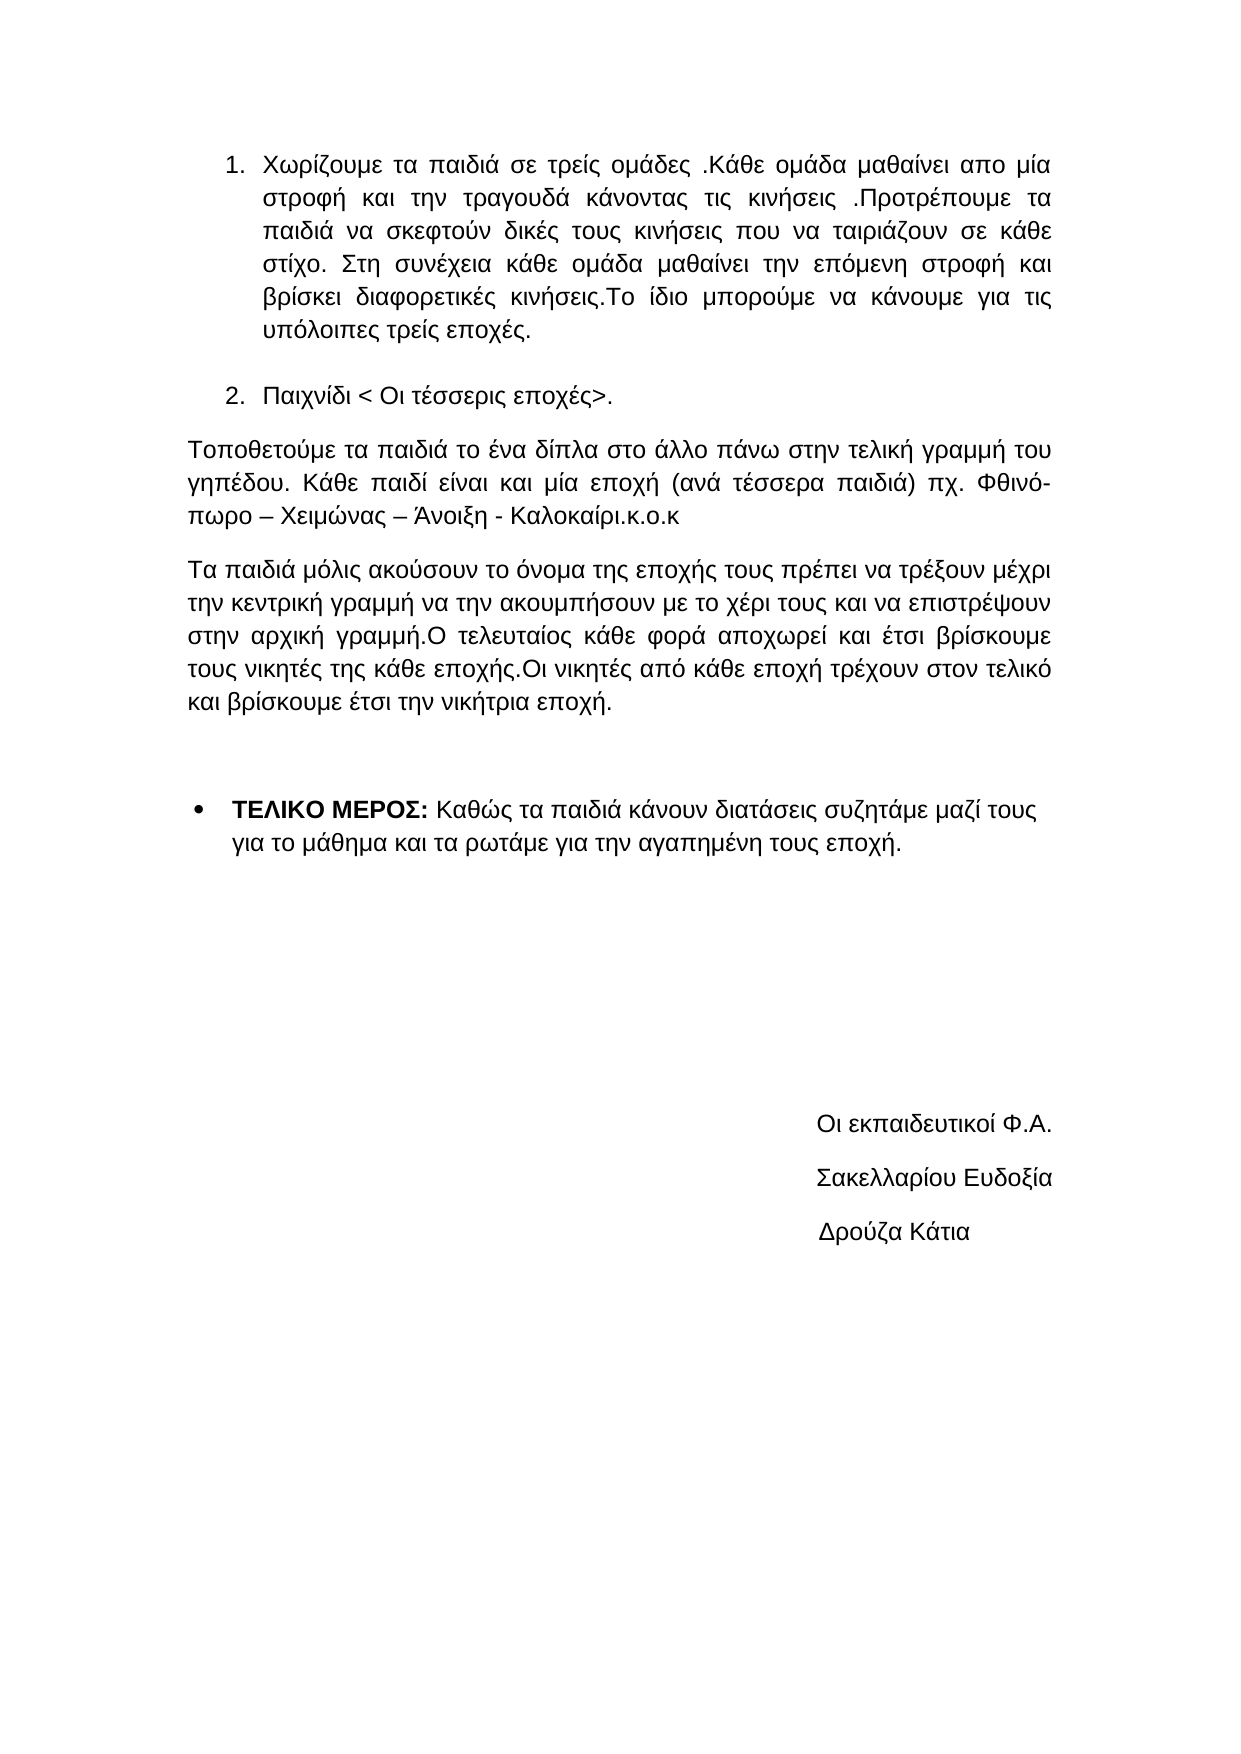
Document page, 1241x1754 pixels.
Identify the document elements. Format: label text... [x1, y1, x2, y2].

text Τα παιδιά μόλις ακούσουν το όνομα της εποχής τους πρέπει να τρέξουν μέχρι την κεντρική γραμμή να την ακουμπήσουν με το χέρι τους και να επιστρέψουν στην αρχική γραμμή.Ο τελευταίος κάθε φορά αποχωρεί και έτσι βρίσκουμε τους νικητές της κάθε εποχής.Οι νικητές από κάθε εποχή τρέχουν στον τελικό και βρίσκουμε έτσι την νικήτρια εποχή. [187, 555, 1053, 716]
text Σακελλαρίου Ευδοξία [187, 1163, 1053, 1192]
text Δρούζα Κάτια [187, 1217, 970, 1246]
list ΤΕΛΙΚΟ ΜΕΡΟΣ: Καθώς τα παιδιά κάνουν διατάσεις συζητάμε μαζί τους για το μάθημα και τα ρωτάμε για την αγαπημένη τους εποχή. [194, 795, 1053, 857]
list Παιχνίδι < Οι τέσσερις εποχές>. [225, 381, 1053, 410]
list Χωρίζουμε τα παιδιά σε τρείς ομάδες .Κάθε ομάδα μαθαίνει απο μία στροφή και την τραγουδά κάνοντας τις κινήσεις .Προτρέπουμε τα παιδιά να σκεφτούν δικές τους κινήσεις που να ταιριάζουν σε κάθε στίχο. Στη συνέχεια κάθε ομάδα μαθαίνει την επόμενη στροφή και βρίσκει διαφορετικές κινήσεις.Το ίδιο μπορούμε να κάνουμε για τις υπόλοιπες τρείς εποχές. [225, 150, 1053, 344]
text Τοποθετούμε τα παιδιά το ένα δίπλα στο άλλο πάνω στην τελική γραμμή του γηπέδου. Κάθε παιδί είναι και μία εποχή (ανά τέσσερα παιδιά) πχ. Φθινό-πωρο – Χειμώνας – Άνοιξη - Καλοκαίρι.κ.ο.κ [187, 435, 1053, 530]
text Οι εκπαιδευτικοί Φ.Α. [187, 1109, 1053, 1138]
